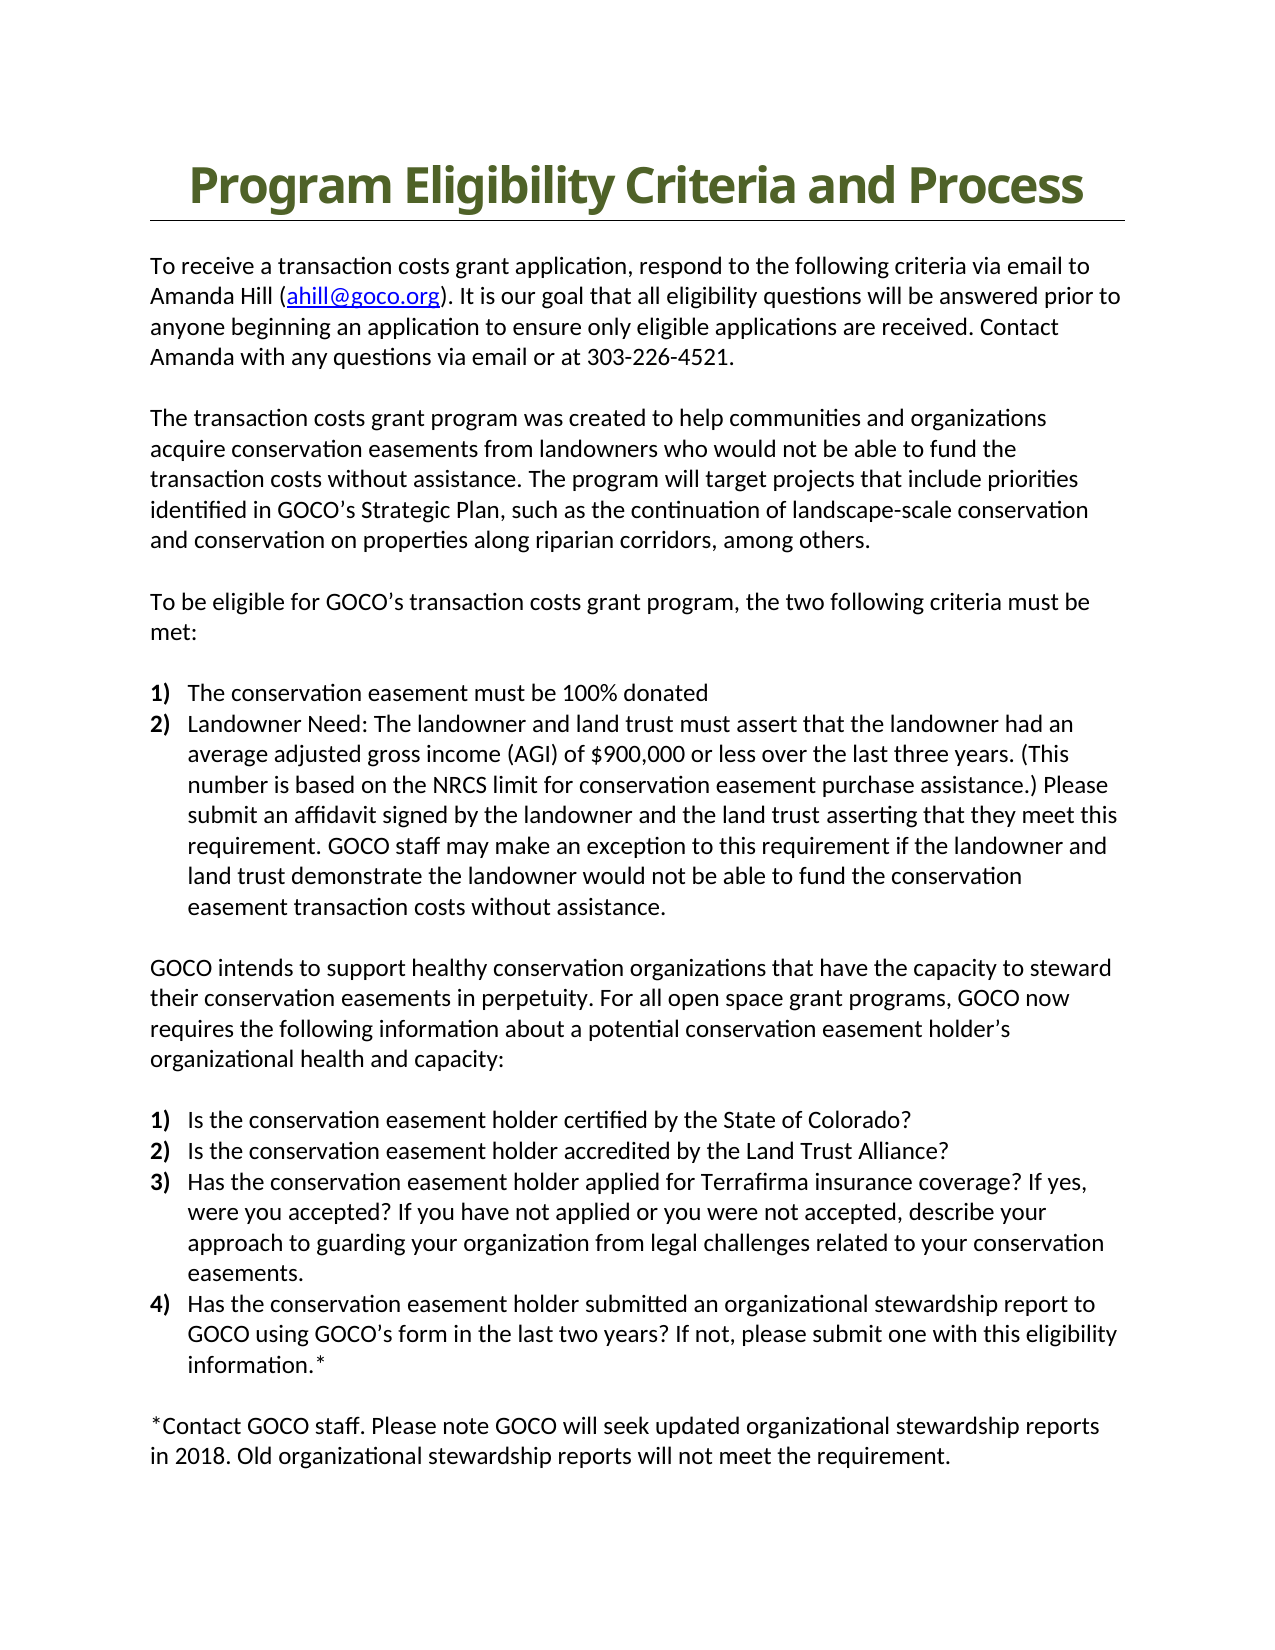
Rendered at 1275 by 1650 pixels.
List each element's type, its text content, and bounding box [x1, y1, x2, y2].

list Is the conservation easement holder accredited by the Land Trust Alliance? [150, 1135, 1125, 1166]
list Has the conservation easement holder submitted an organizational stewardship report to GOCO using GOCO’s form in the last two years? If not, please submit one with this eligibility information.* [150, 1288, 1125, 1379]
list Has the conservation easement holder applied for Terrafirma insurance coverage? If yes, were you accepted? If you have not applied or you were not accepted, describe your approach to guarding your organization from legal challenges related to your conservation easements. [150, 1166, 1125, 1288]
text To be eligible for GOCO’s transaction costs grant program, the two following criteria must be met: [150, 586, 1125, 647]
list The conservation easement must be 100% donated [150, 677, 1125, 708]
text GOCO intends to support healthy conservation organizations that have the capacity to steward their conservation easements in perpetuity. For all open space grant programs, GOCO now requires the following information about a potential conservation easement holder’s organizational health and capacity: [150, 952, 1125, 1074]
list Landowner Need: The landowner and land trust must assert that the landowner had an average adjusted gross income (AGI) of $900,000 or less over the last three years. (This number is based on the NRCS limit for conservation easement purchase assistance.) Please submit an affidavit signed by the landowner and the land trust asserting that they meet this requirement. GOCO staff may make an exception to this requirement if the landowner and land trust demonstrate the landowner would not be able to fund the conservation easement transaction costs without assistance. [150, 708, 1125, 921]
subtitle Program Eligibility Criteria and Process [150, 150, 1125, 220]
text The transaction costs grant program was created to help communities and organizations acquire conservation easements from landowners who would not be able to fund the transaction costs without assistance. The program will target projects that include priorities identified in GOCO’s Strategic Plan, such as the continuation of landscape-scale conservation and conservation on properties along riparian corridors, among others. [150, 403, 1125, 555]
list Is the conservation easement holder certified by the State of Colorado? [150, 1104, 1125, 1135]
text *Contact GOCO staff. Please note GOCO will seek updated organizational stewardship reports in 2018. Old organizational stewardship reports will not meet the requirement. [150, 1410, 1125, 1471]
text To receive a transaction costs grant application, respond to the following criteria via email to Amanda Hill (ahill@goco.org). It is our goal that all eligibility questions will be answered prior to anyone beginning an application to ensure only eligible applications are received. Contact Amanda with any questions via email or at 303-226-4521. [150, 250, 1125, 372]
